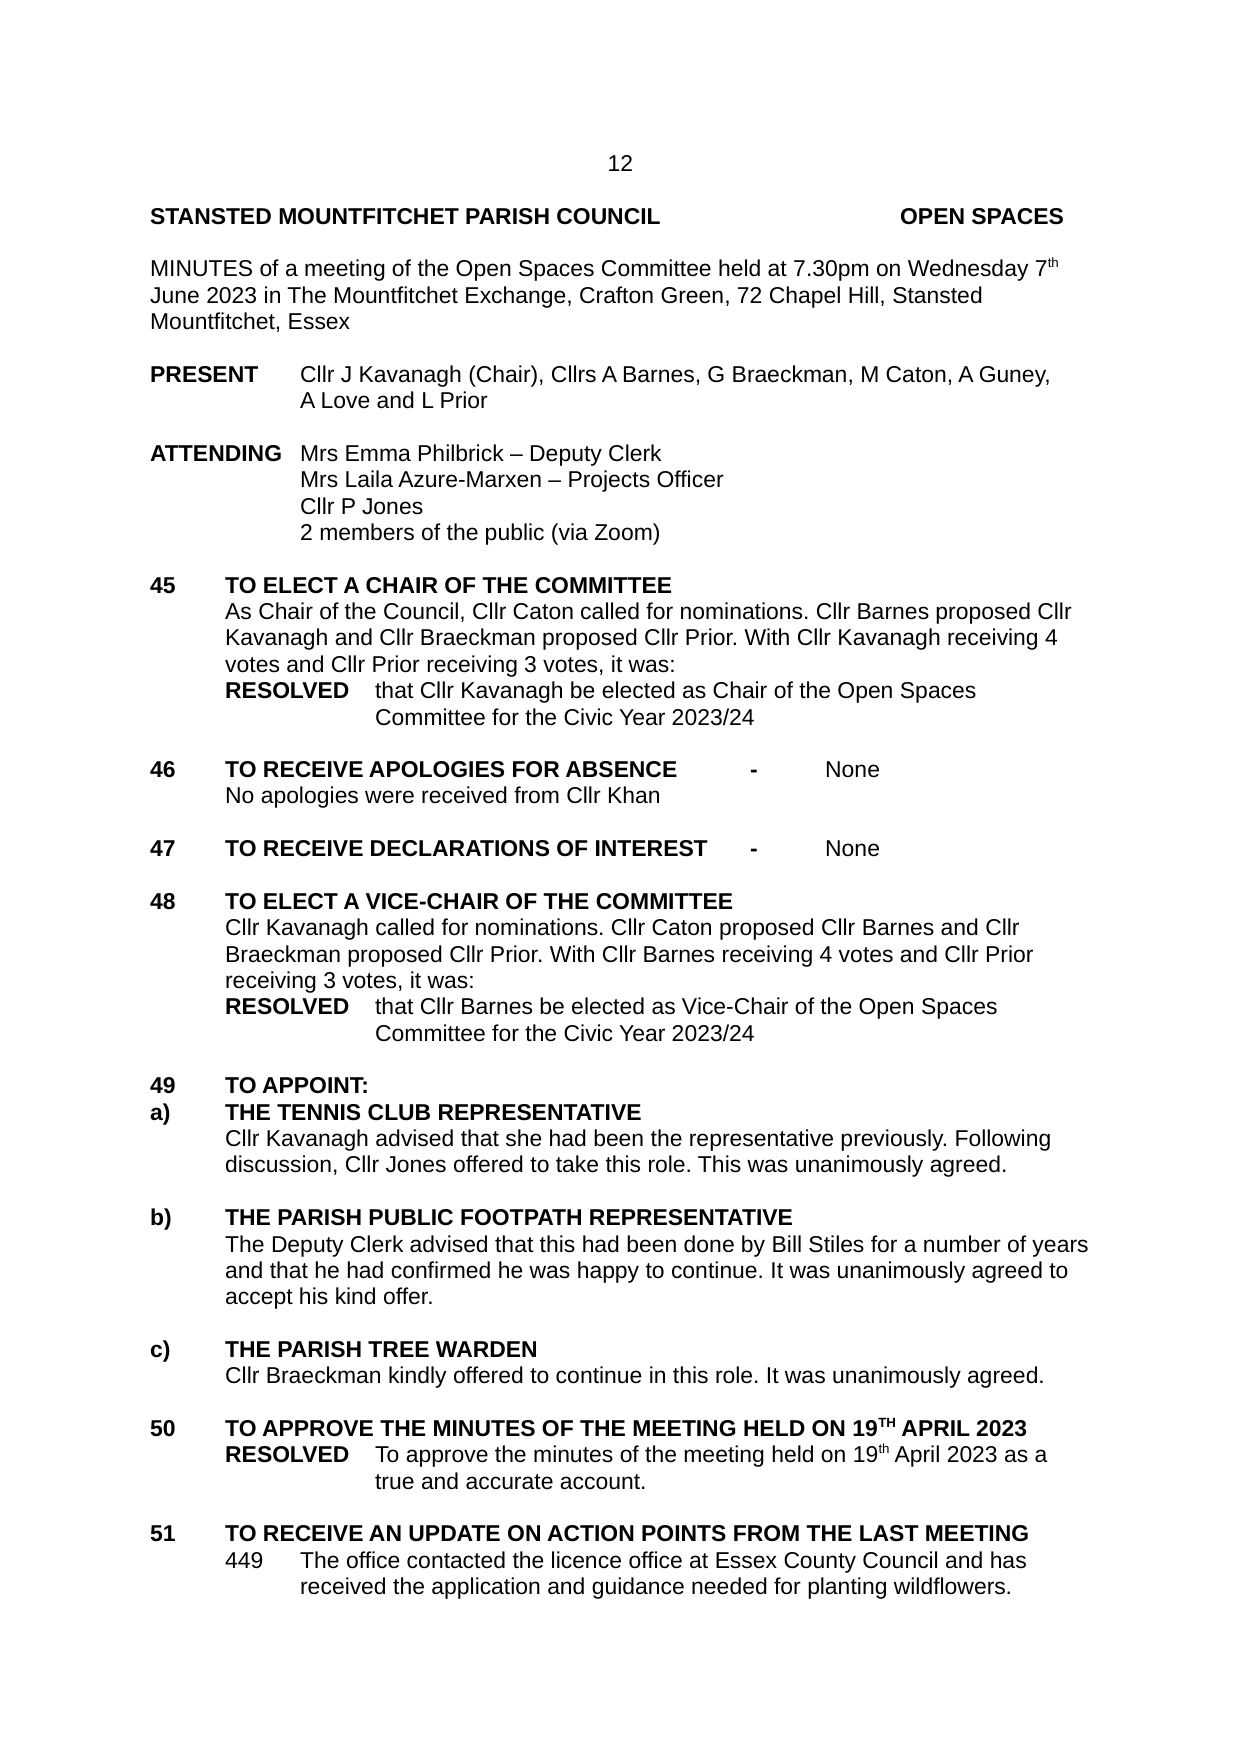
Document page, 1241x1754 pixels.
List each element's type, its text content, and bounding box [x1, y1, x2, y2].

text No apologies were received from Cllr Khan [150, 782, 1090, 809]
text ATTENDING Mrs Emma Philbrick – Deputy Clerk [150, 440, 1090, 466]
text 48 TO ELECT A VICE-CHAIR OF THE COMMITTEE [150, 888, 1090, 914]
text As Chair of the Council, Cllr Caton called for nominations. Cllr Barnes proposed Cllr Kavanagh and Cllr Braeckman proposed Cllr Prior. With Cllr Kavanagh receiving 4 votes and Cllr Prior receiving 3 votes, it was: [150, 598, 1090, 677]
text RESOLVED To approve the minutes of the meeting held on 19th April 2023 as a true and accurate account. [150, 1441, 1090, 1494]
text 449 The office contacted the licence office at Essex County Council and has received the application and guidance needed for planting wildflowers. [225, 1547, 1090, 1599]
text PRESENT Cllr J Kavanagh (Chair), Cllrs A Barnes, G Braeckman, M Caton, A Guney, [150, 361, 1090, 387]
text 46 TO RECEIVE APOLOGIES FOR ABSENCE - None [150, 756, 1090, 782]
text Cllr P Jones [150, 493, 1090, 519]
text Mrs Laila Azure-Marxen – Projects Officer [150, 466, 1090, 493]
text 51 TO RECEIVE AN UPDATE ON ACTION POINTS FROM THE LAST MEETING [150, 1520, 1090, 1547]
text RESOLVED that Cllr Kavanagh be elected as Chair of the Open Spaces Committee for the Civic Year 2023/24 [150, 677, 1090, 730]
text 50 TO APPROVE THE MINUTES OF THE MEETING HELD ON 19TH APRIL 2023 [150, 1415, 1090, 1441]
text c) THE PARISH TREE WARDEN [150, 1336, 1090, 1362]
text 12 [150, 150, 1090, 176]
text The Deputy Clerk advised that this had been done by Bill Stiles for a number of years and that he had confirmed he was happy to continue. It was unanimously agreed to accept his kind offer. [150, 1231, 1090, 1309]
text 45 TO ELECT A CHAIR OF THE COMMITTEE [150, 572, 1090, 598]
text Cllr Kavanagh advised that she had been the representative previously. Following discussion, Cllr Jones offered to take this role. This was unanimously agreed. [225, 1125, 1090, 1178]
text RESOLVED that Cllr Barnes be elected as Vice-Chair of the Open Spaces Committee for the Civic Year 2023/24 [150, 993, 1090, 1046]
text STANSTED MOUNTFITCHET PARISH COUNCIL OPEN SPACES [150, 203, 1090, 229]
text Cllr Kavanagh called for nominations. Cllr Caton proposed Cllr Barnes and Cllr Braeckman proposed Cllr Prior. With Cllr Barnes receiving 4 votes and Cllr Prior receiving 3 votes, it was: [150, 914, 1090, 993]
text Cllr Braeckman kindly offered to continue in this role. It was unanimously agreed. [150, 1362, 1090, 1389]
text b) THE PARISH PUBLIC FOOTPATH REPRESENTATIVE [150, 1204, 1090, 1231]
text A Love and L Prior [150, 387, 1090, 413]
text 2 members of the public (via Zoom) [150, 519, 1090, 545]
text a) THE TENNIS CLUB REPRESENTATIVE [150, 1099, 1090, 1125]
text MINUTES of a meeting of the Open Spaces Committee held at 7.30pm on Wednesday 7th June 2023 in The Mountfitchet Exchange, Crafton Green, 72 Chapel Hill, Stansted Mountfitchet, Essex [150, 255, 1090, 334]
text 49 TO APPOINT: [150, 1072, 1090, 1099]
text 47 TO RECEIVE DECLARATIONS OF INTEREST - None [150, 835, 1090, 862]
